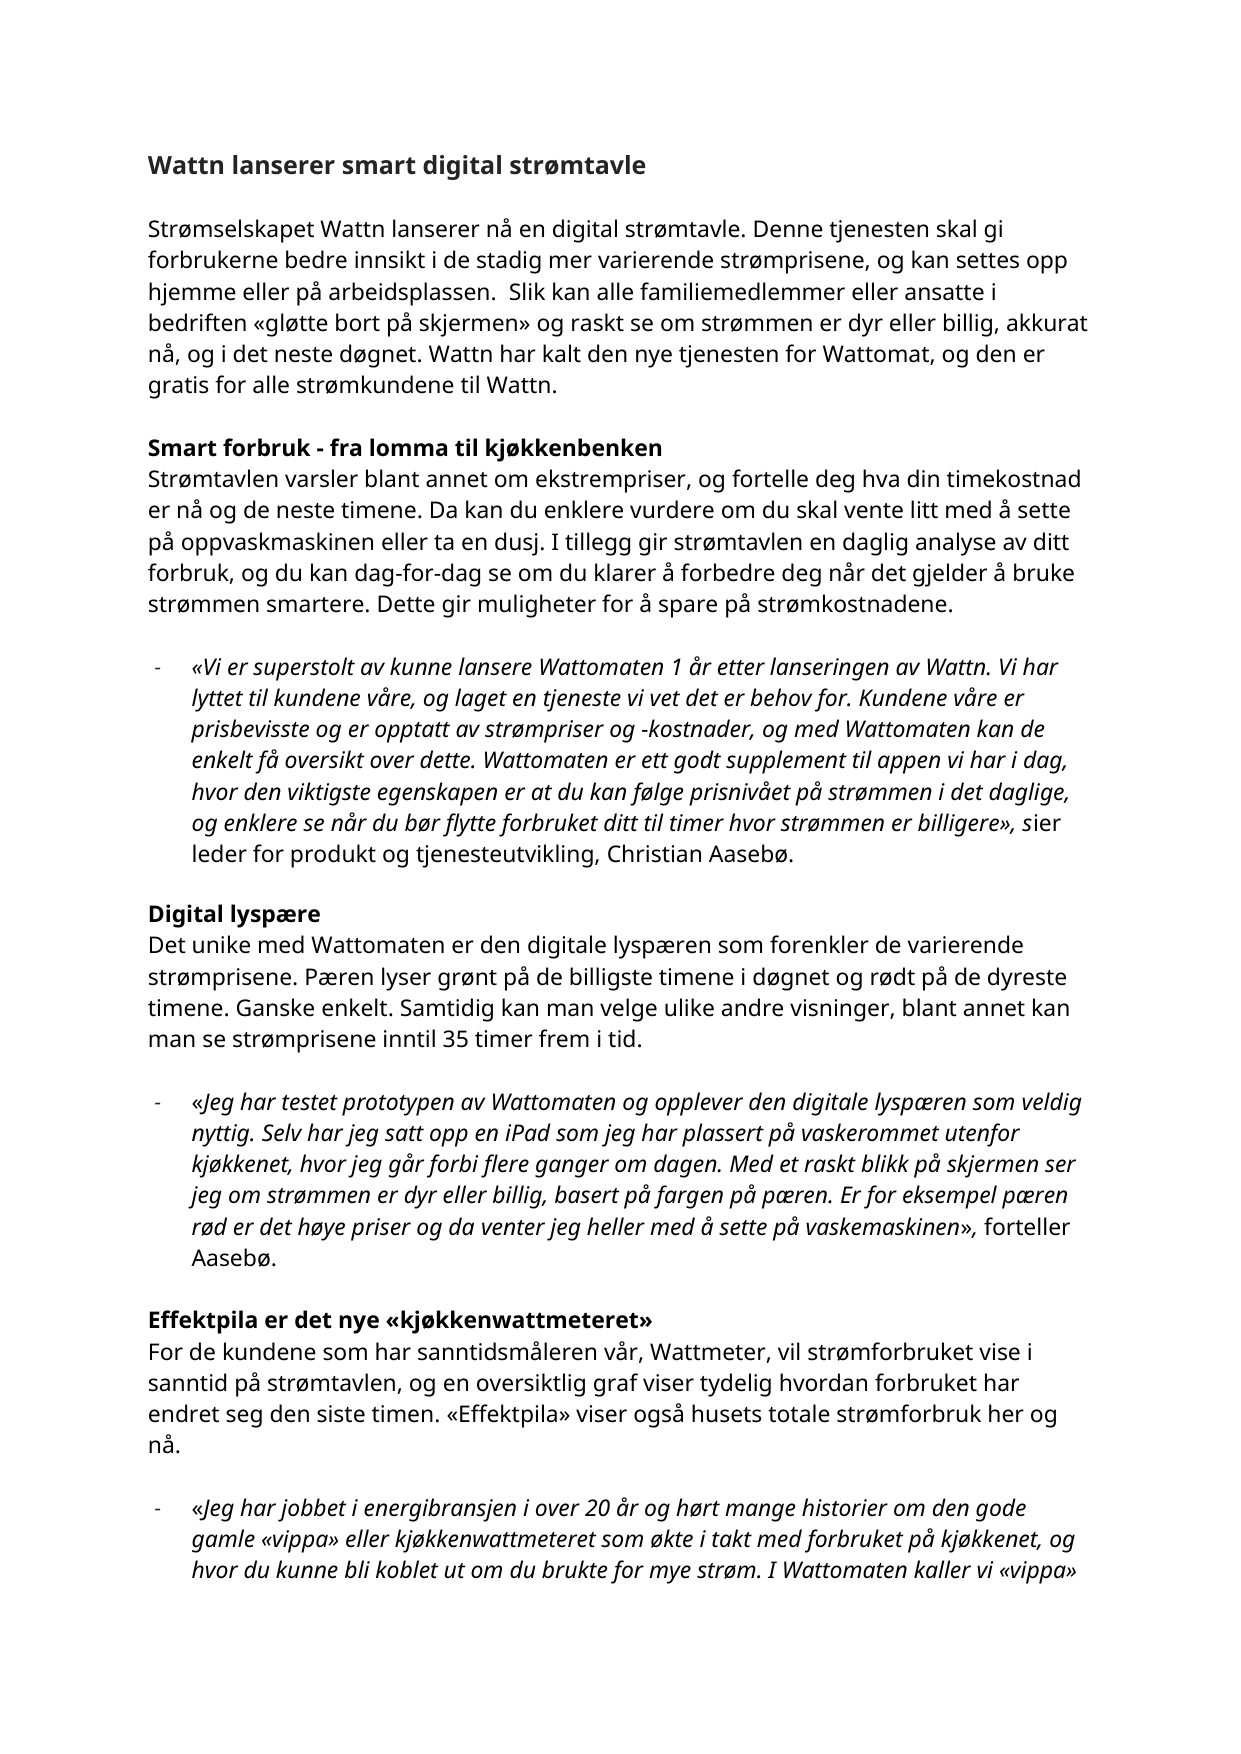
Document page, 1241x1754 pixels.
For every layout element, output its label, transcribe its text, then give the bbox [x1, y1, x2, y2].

text Smart forbruk - fra lomma til kjøkkenbenken [148, 432, 1093, 463]
text For de kundene som har sanntidsmåleren vår, Wattmeter, vil strømforbruket vise i sanntid på strømtavlen, og en oversiktlig graf viser tydelig hvordan forbruket har endret seg den siste timen. «Effektpila» viser også husets totale strømforbruk her og nå. [148, 1335, 1093, 1460]
text Effektpila er det nye «kjøkkenwattmeteret» [148, 1304, 1093, 1335]
text Wattn lanserer smart digital strømtavle [148, 148, 1093, 182]
text Det unike med Wattomaten er den digitale lyspæren som forenkler de varierende strømprisene. Pæren lyser grønt på de billigste timene i døgnet og rødt på de dyreste timene. Ganske enkelt. Samtidig kan man velge ulike andre visninger, blant annet kan man se strømprisene inntil 35 timer frem i tid. [148, 929, 1093, 1054]
text Strømtavlen varsler blant annet om ekstrempriser, og fortelle deg hva din timekostnad er nå og de neste timene. Da kan du enklere vurdere om du skal vente litt med å sette på oppvaskmaskinen eller ta en dusj. I tillegg gir strømtavlen en daglig analyse av ditt forbruk, og du kan dag-for-dag se om du klarer å forbedre deg når det gjelder å bruke strømmen smartere. Dette gir muligheter for å spare på strømkostnadene. [148, 463, 1093, 619]
list «Vi er superstolt av kunne lansere Wattomaten 1 år etter lanseringen av Wattn. Vi har lyttet til kundene våre, og laget en tjeneste vi vet det er behov for. Kundene våre er prisbevisste og er opptatt av strømpriser og -kostnader, og med Wattomaten kan de enkelt få oversikt over dette. Wattomaten er ett godt supplement til appen vi har i dag, hvor den viktigste egenskapen er at du kan følge prisnivået på strømmen i det daglige, og enklere se når du bør flytte forbruket ditt til timer hvor strømmen er billigere», sier leder for produkt og tjenesteutvikling, Christian Aasebø. [154, 650, 1093, 898]
text Strømselskapet Wattn lanserer nå en digital strømtavle. Denne tjenesten skal gi forbrukerne bedre innsikt i de stadig mer varierende strømprisene, og kan settes opp hjemme eller på arbeidsplassen. Slik kan alle familiemedlemmer eller ansatte i bedriften «gløtte bort på skjermen» og raskt se om strømmen er dyr eller billig, akkurat nå, og i det neste døgnet. Wattn har kalt den nye tjenesten for Wattomat, og den er gratis for alle strømkundene til Wattn. [148, 213, 1093, 400]
text Digital lyspære [148, 898, 1093, 929]
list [154, 1492, 1093, 1585]
list «Jeg har testet prototypen av Wattomaten og opplever den digitale lyspæren som veldig nyttig. Selv har jeg satt opp en iPad som jeg har plassert på vaskerommet utenfor kjøkkenet, hvor jeg går forbi flere ganger om dagen. Med et raskt blikk på skjermen ser jeg om strømmen er dyr eller billig, basert på fargen på pæren. Er for eksempel pæren rød er det høye priser og da venter jeg heller med å sette på vaskemaskinen», forteller Aasebø. [154, 1085, 1093, 1273]
